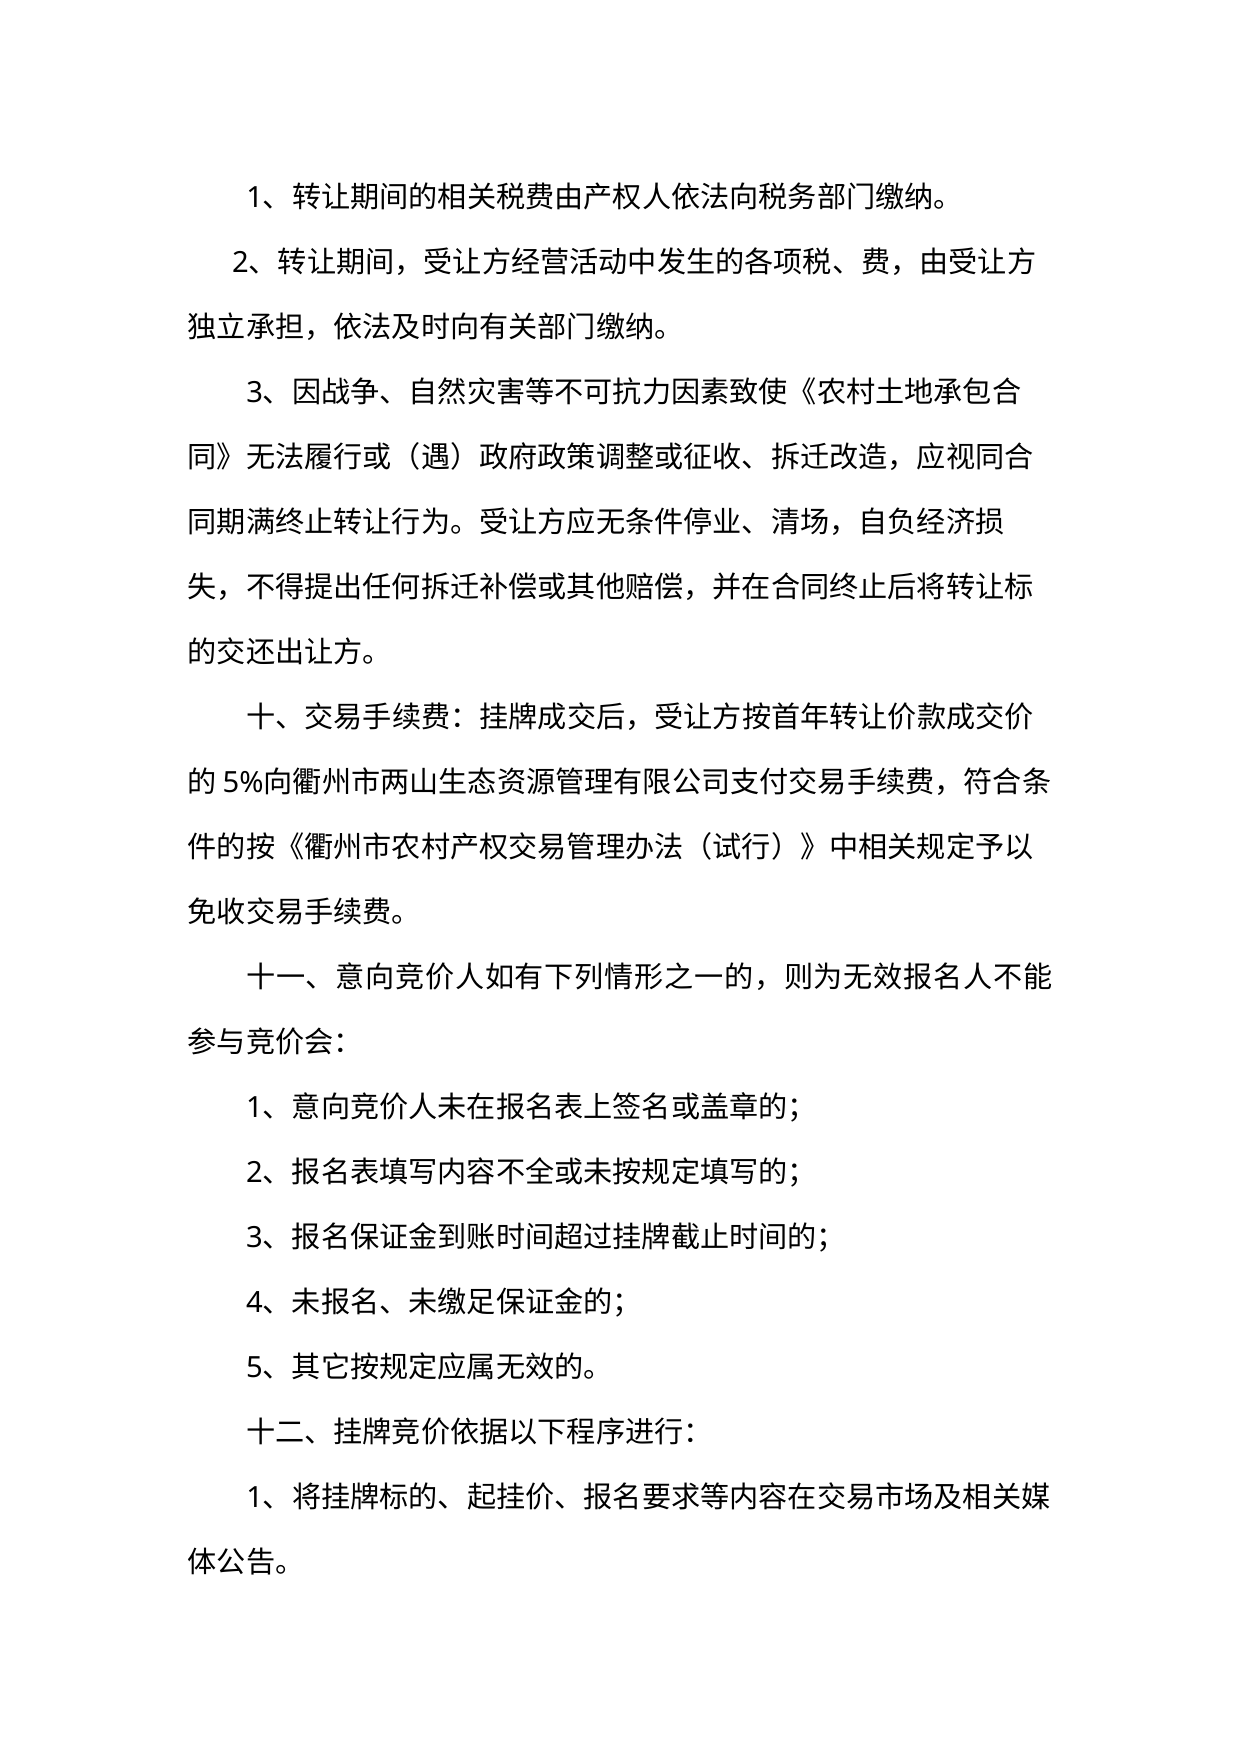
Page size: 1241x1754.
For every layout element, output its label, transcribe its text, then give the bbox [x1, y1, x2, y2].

text 2、转让期间，受让方经营活动中发生的各项税、费，由受让方独立承担，依法及时向有关部门缴纳。 [187, 227, 1053, 357]
text 1、转让期间的相关税费由产权人依法向税务部门缴纳。 [187, 162, 1053, 227]
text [187, 942, 1053, 1592]
text 3、因战争、自然灾害等不可抗力因素致使《农村土地承包合同》无法履行或（遇）政府政策调整或征收、拆迁改造，应视同合同期满终止转让行为。受让方应无条件停业、清场，自负经济损失，不得提出任何拆迁补偿或其他赔偿，并在合同终止后将转让标的交还出让方。 [187, 357, 1053, 682]
text 十、交易手续费：挂牌成交后，受让方按首年转让价款成交价的5%向衢州市两山生态资源管理有限公司支付交易手续费，符合条件的按《衢州市农村产权交易管理办法（试行）》中相关规定予以免收交易手续费。 [187, 682, 1053, 942]
